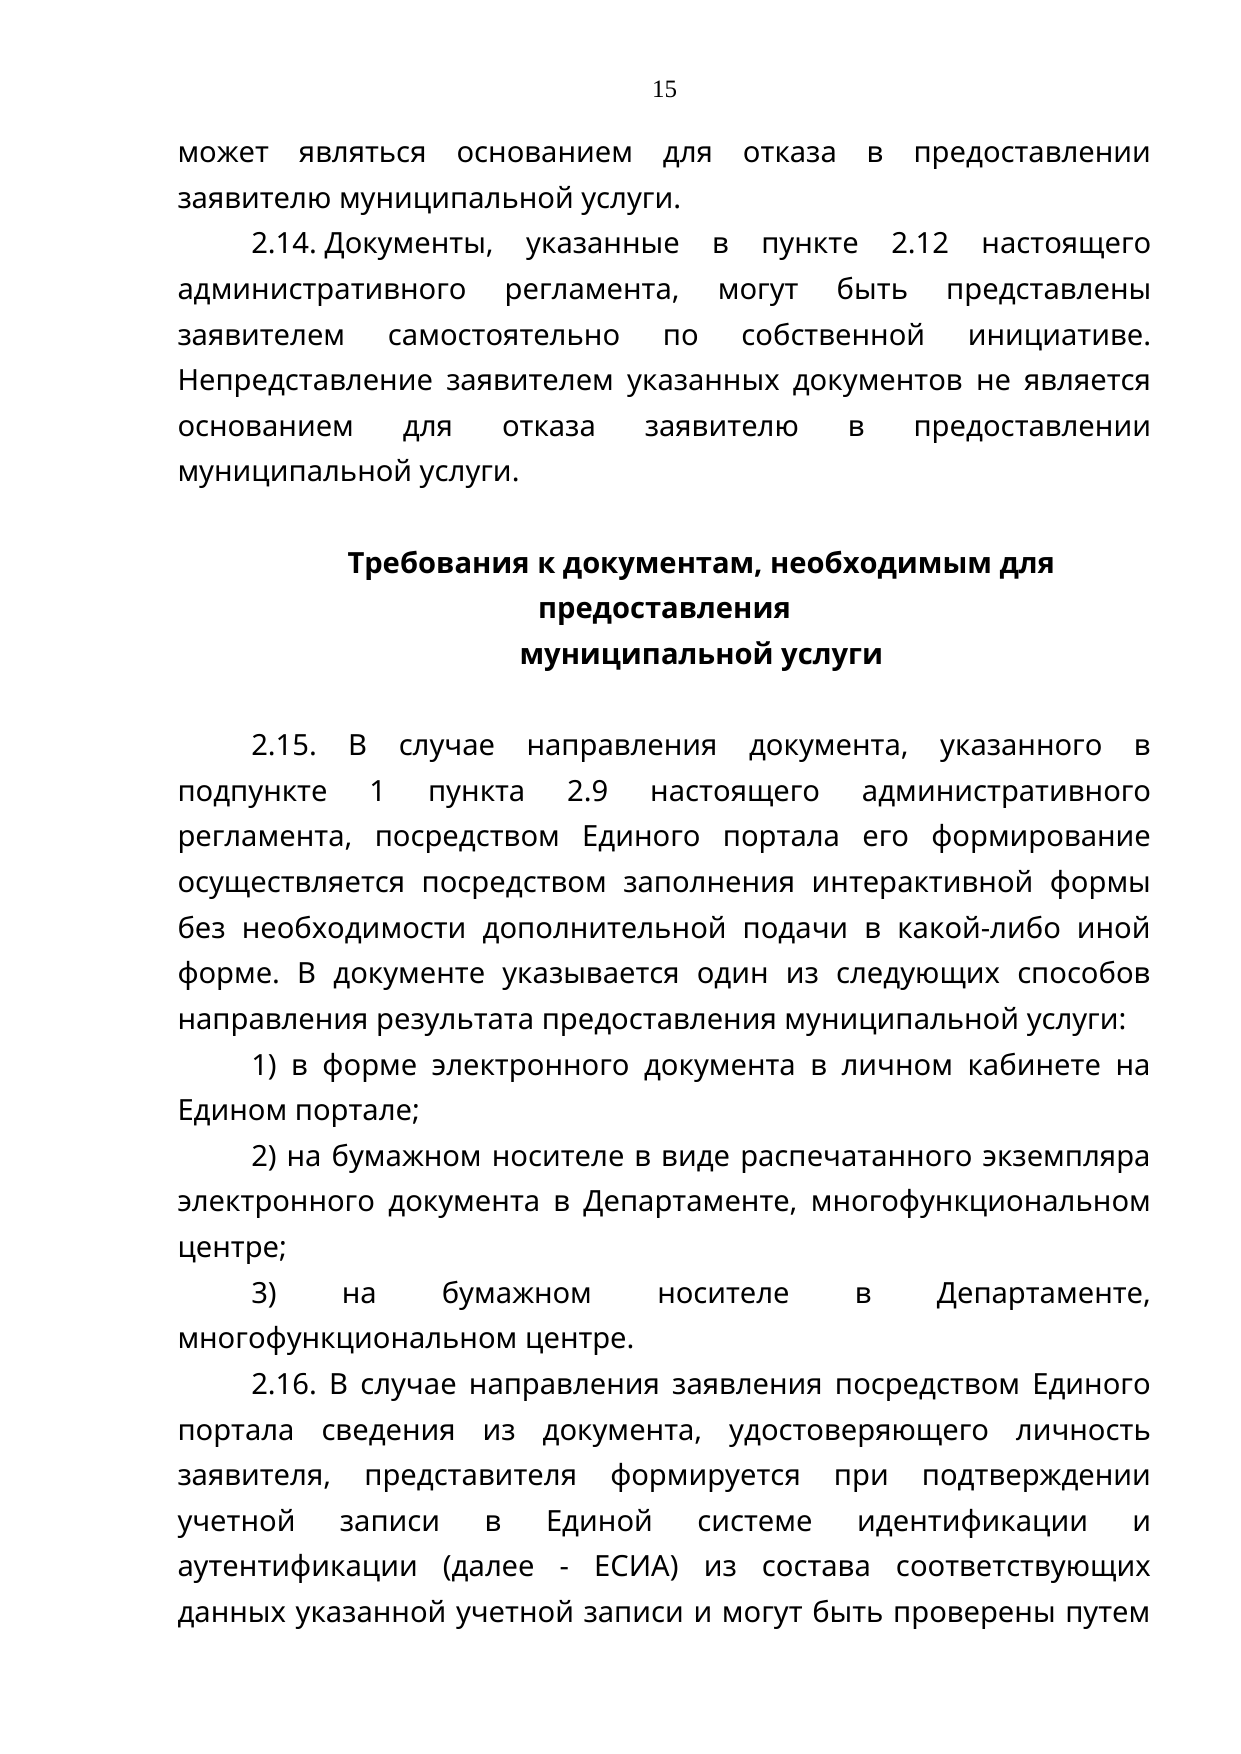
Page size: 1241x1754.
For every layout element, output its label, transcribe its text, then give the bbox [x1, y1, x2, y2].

text 2.14. Документы, указанные в пункте 2.12 настоящего административного регламента, могут быть представлены заявителем самостоятельно по собственной инициативе. Непредставление заявителем указанных документов не является основанием для отказа заявителю в предоставлении муниципальной услуги. [177, 223, 1152, 490]
text 2) на бумажном носителе в виде распечатанного экземпляра электронного документа в Департаменте, многофункциональном центре; [177, 1135, 1152, 1266]
text 1) в форме электронного документа в личном кабинете на Едином портале; [177, 1044, 1152, 1129]
text муниципальной услуги [177, 633, 1152, 673]
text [177, 131, 1152, 217]
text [177, 1363, 1152, 1631]
text Требования к документам, необходимым для предоставления [177, 542, 1152, 627]
text 3) на бумажном носителе в Департаменте, многофункциональном центре. [177, 1272, 1152, 1357]
text 2.15. В случае направления документа, указанного в подпункте 1 пункта 2.9 настоящего административного регламента, посредством Единого портала его формирование осуществляется посредством заполнения интерактивной формы без необходимости дополнительной подачи в какой-либо иной форме. В документе указывается один из следующих способов направления результата предоставления муниципальной услуги: [177, 724, 1152, 1038]
